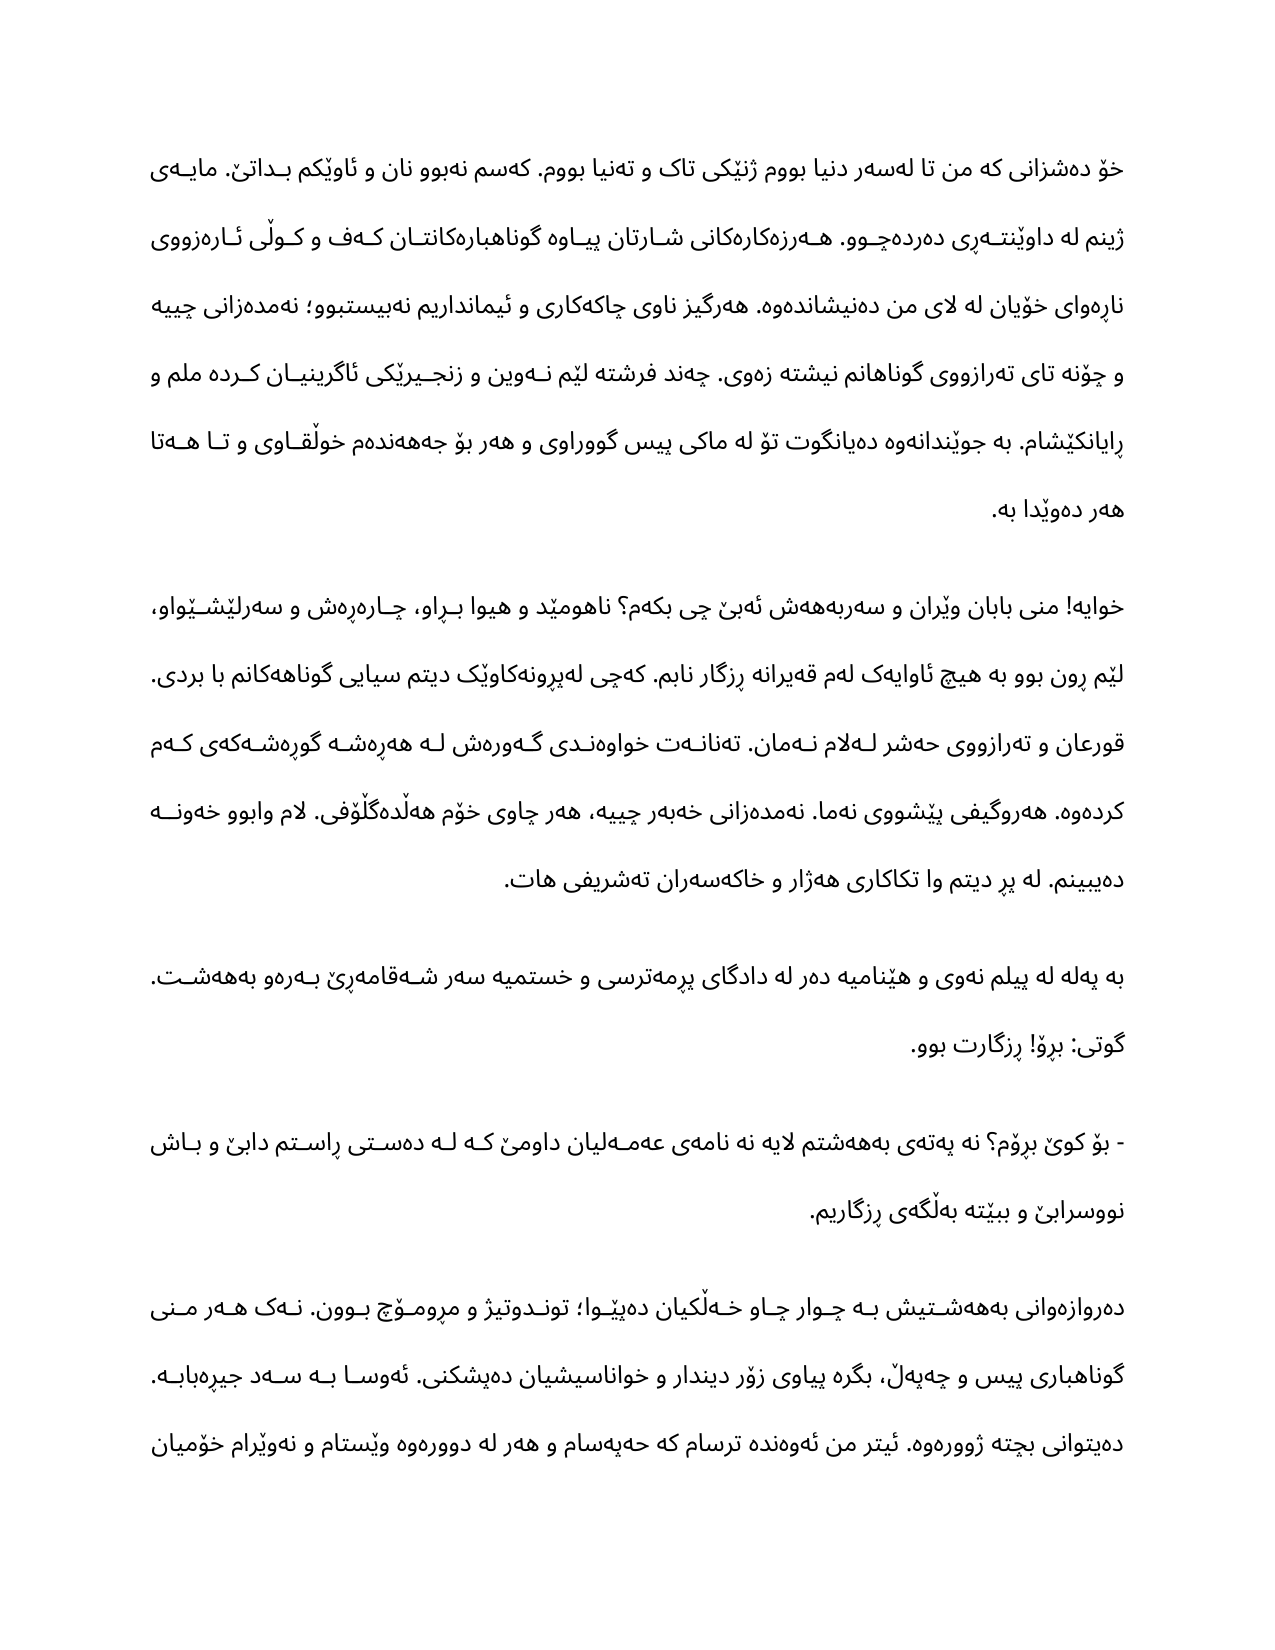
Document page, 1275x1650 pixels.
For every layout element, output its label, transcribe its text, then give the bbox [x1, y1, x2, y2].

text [150, 1288, 1125, 1459]
text - بۆ کوێ بڕۆم؟ نە پەتەی بەهەشتم لایە نە نامەی عەمەلیان داومێ کە لە دەستی ڕاستم دابێ و باش نووسرابێ و ببێتە بەڵگەی ڕزگاریم. [150, 1123, 1125, 1225]
text بە پەلە لە پیلم نەوی و هێنامیە دەر لە دادگای پڕمەترسی و خستمیە سەر شەقامەڕێ بەرەو بەهەشت. گوتی: بڕۆ! ڕزگارت بوو. [150, 958, 1125, 1060]
text خوایە! منی بابان وێران و سەربەهەش ئەبێ چی بکەم؟ ناهومێد و هیوا بڕاو، چارەڕەش و سەرلێشێواو، لێم ڕون بوو بە هیچ ئاوایەک لەم قەیرانە ڕزگار نابم. کەچی لەپڕونەکاوێک دیتم سیایی گوناهەکانم با بردی. قورعان و تەرازووی حەشر لەلام نەمان. تەنانەت خواوەندی گەورەش لە هەڕەشە گوڕەشەکەی کەم کردەوە. هەروگیفی پێشووی نەما. نەمدەزانی خەبەر چییە، هەر چاوی خۆم هەڵدەگڵۆفی. لام وابوو خەونە دەیبینم. لە پڕ دیتم وا تکاکاری هەژار و خاکەسەران تەشریفی هات. [150, 588, 1125, 894]
text خۆ دەشزانی کە من تا لەسەر دنیا بووم ژنێکی تاک و تەنیا بووم. کەسم نەبوو نان و ئاوێکم بداتێ. مایەی ژینم لە داوێنتەڕی دەردەچوو. هەرزەکارەکانی شارتان پیاوە گوناهبارەکانتان کەف و کوڵی ئارەزووی ناڕەوای خۆیان لە لای من دەنیشاندەوە. هەرگیز ناوی چاکەکاری و ئیمانداریم نەبیستبوو؛ نەمدەزانی چییە و چۆنە تای تەرازووی گوناهانم نیشتە زەوی. چەند فرشتە لێم نەوین و زنجیرێکی ئاگرینیان کردە ملم و ڕایانکێشام. بە جوێندانەوە دەیانگوت تۆ لە ماکی پیس گووراوی و هەر بۆ جەهەندەم خوڵقاوی و تا هەتا هەر دەوێدا بە. [150, 150, 1125, 525]
